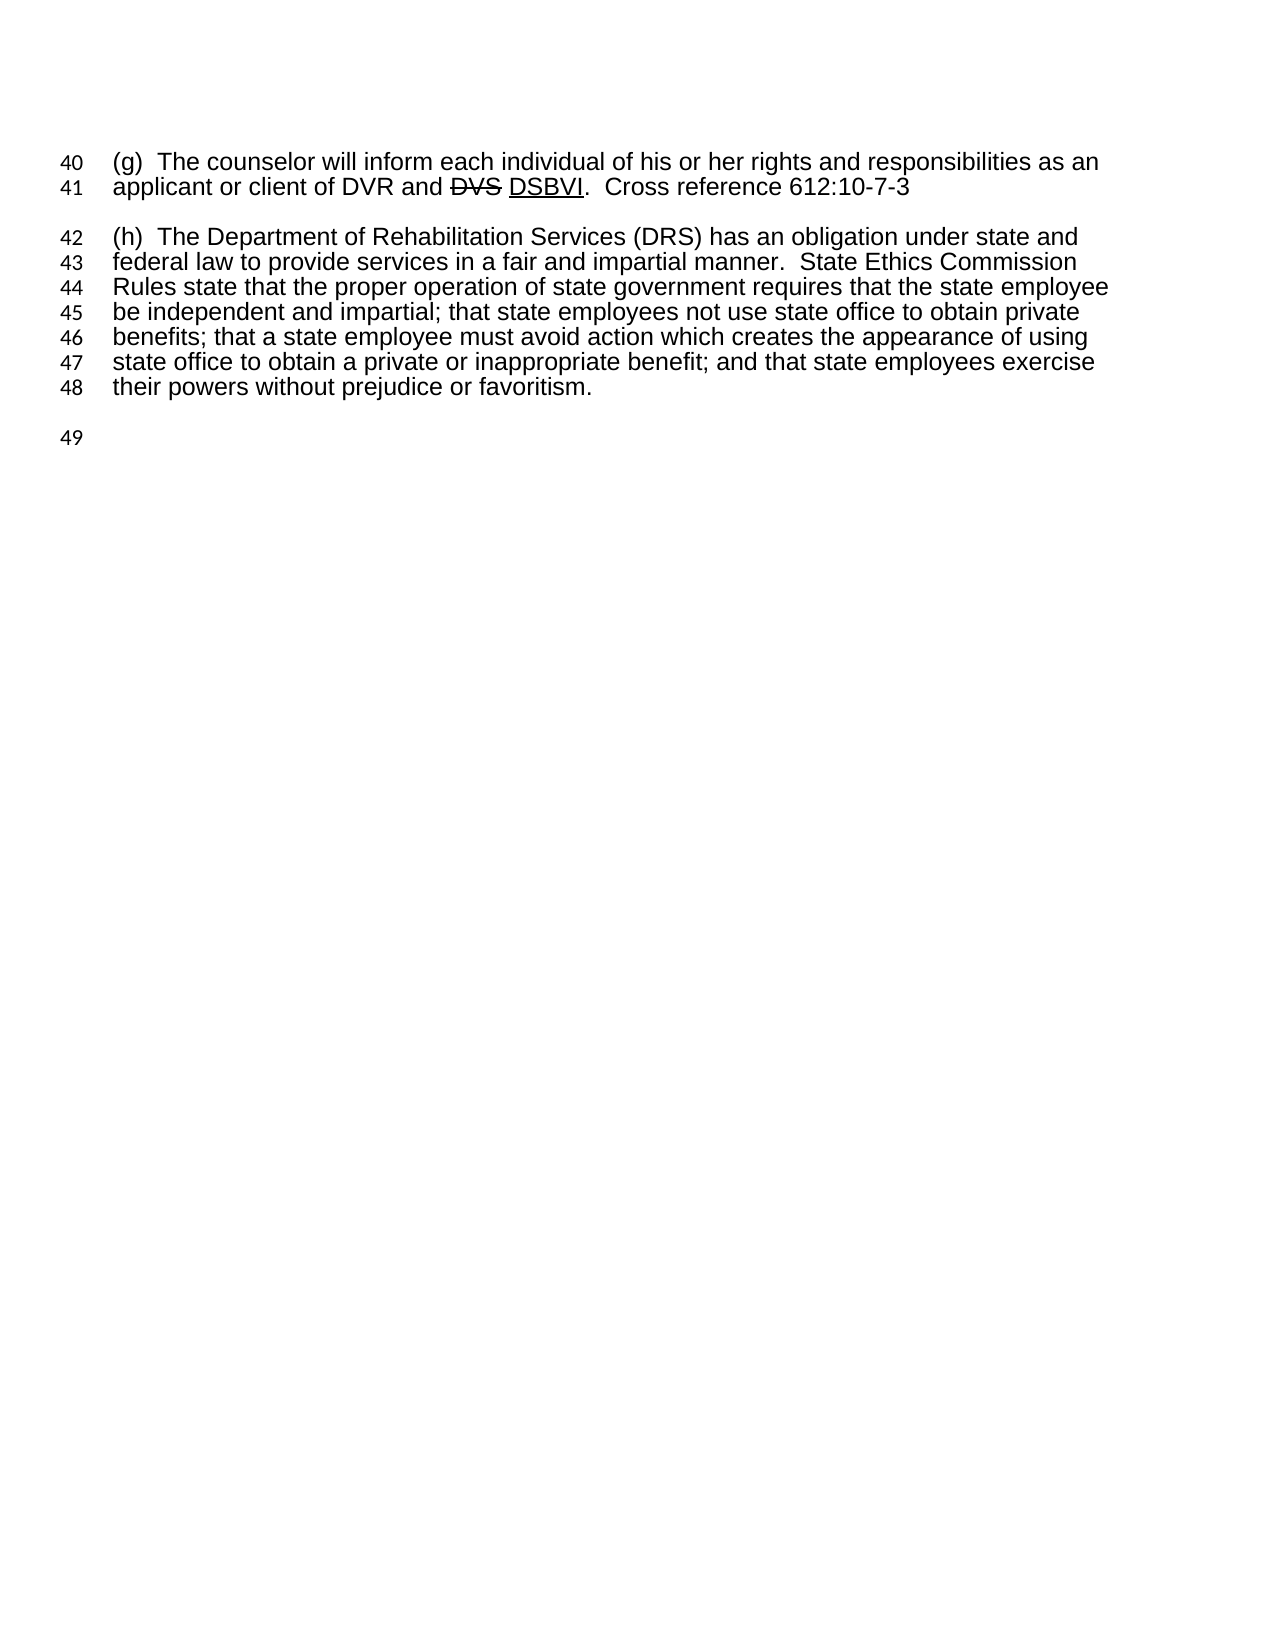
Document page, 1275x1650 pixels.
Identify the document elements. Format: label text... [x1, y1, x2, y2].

text (g) The counselor will inform each individual of his or her rights and responsibilities as an applicant or client of DVR and DVS DSBVI. Cross reference 612:10-7-3 [112, 150, 1134, 200]
text (h) The Department of Rehabilitation Services (DRS) has an obligation under state and federal law to provide services in a fair and impartial manner. State Ethics Commission Rules state that the proper operation of state government requires that the state employee be independent and impartial; that state employees not use state office to obtain private benefits; that a state employee must avoid action which creates the appearance of using state office to obtain a private or inappropriate benefit; and that state employees exercise their powers without prejudice or favoritism. [112, 225, 1134, 400]
